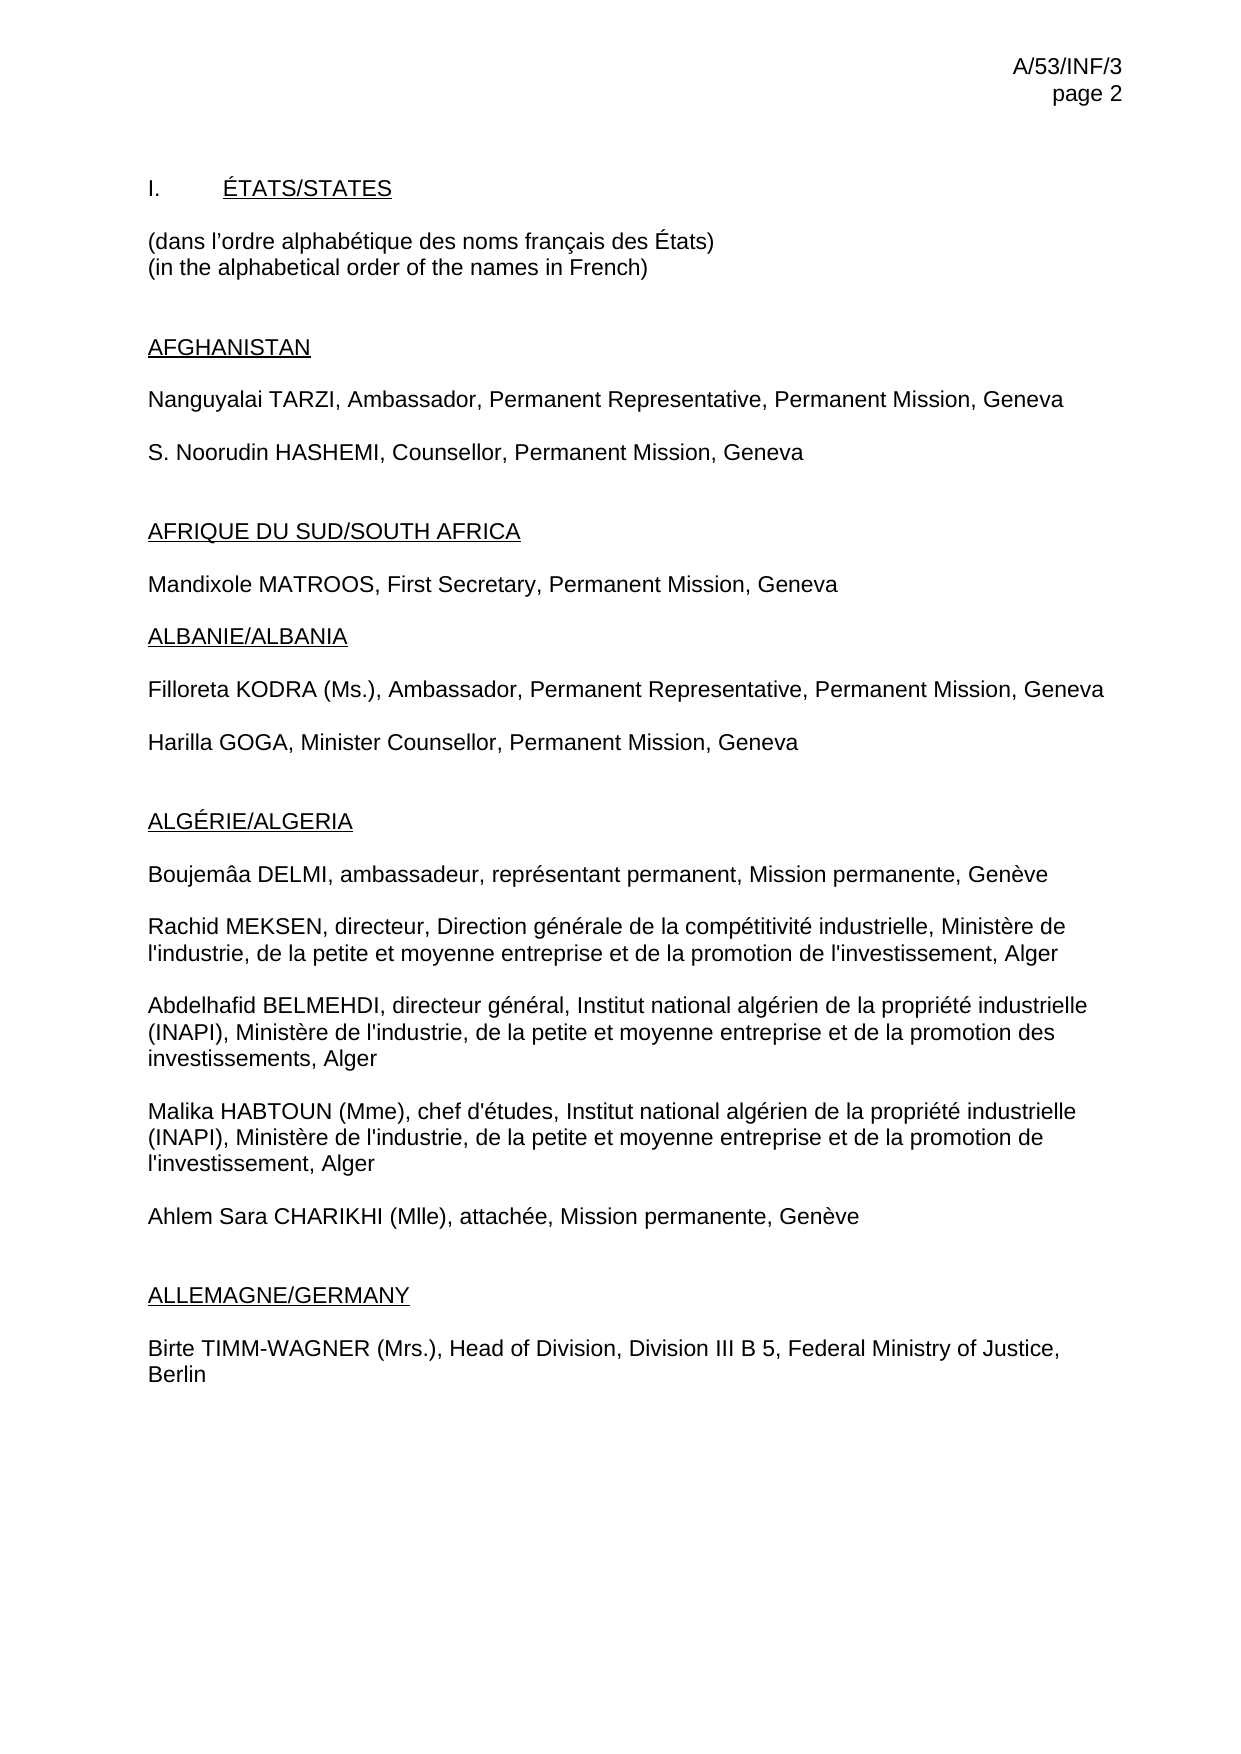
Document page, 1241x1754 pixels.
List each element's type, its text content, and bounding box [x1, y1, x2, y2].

text (in the alphabetical order of the names in French) [148, 254, 1122, 281]
text ALBANIE/ALBANIA [148, 623, 1122, 650]
list ÉTATS/STATES [148, 175, 1122, 202]
text Rachid MEKSEN, directeur, Direction générale de la compétitivité industrielle, Ministère de l'industrie, de la petite et moyenne entreprise et de la promotion de l'investissement, Alger [148, 913, 1122, 966]
text Abdelhafid BELMEHDI, directeur général, Institut national algérien de la propriété industrielle (INAPI), Ministère de l'industrie, de la petite et moyenne entreprise et de la promotion des investissements, Alger [148, 992, 1122, 1071]
text Harilla GOGA, Minister Counsellor, Permanent Mission, Geneva [148, 729, 1122, 755]
text AFGHANISTAN [148, 333, 1122, 360]
text S. Noorudin HASHEMI, Counsellor, Permanent Mission, Geneva [148, 439, 1122, 465]
text Ahlem Sara CHARIKHI (Mlle), attachée, Mission permanente, Genève [148, 1203, 1122, 1229]
text ALGÉRIE/ALGERIA [148, 808, 1122, 834]
text Nanguyalai TARZI, Ambassador, Permanent Representative, Permanent Mission, Geneva [148, 386, 1122, 412]
text Mandixole MATROOS, First Secretary, Permanent Mission, Geneva [148, 571, 1122, 597]
text (dans l’ordre alphabétique des noms français des États) [148, 228, 1122, 254]
text Malika HABTOUN (Mme), chef d'études, Institut national algérien de la propriété industrielle (INAPI), Ministère de l'industrie, de la petite et moyenne entreprise et de la promotion de l'investissement, Alger [148, 1098, 1122, 1177]
text ALLEMAGNE/GERMANY [148, 1282, 1122, 1308]
text Filloreta KODRA (Ms.), Ambassador, Permanent Representative, Permanent Mission, Geneva [148, 676, 1122, 702]
text Birte TIMM-WAGNER (Mrs.), Head of Division, Division III B 5, Federal Ministry of Justice, Berlin [148, 1335, 1122, 1388]
text AFRIQUE DU SUD/SOUTH AFRICA [148, 518, 1122, 544]
text Boujemâa DELMI, ambassadeur, représentant permanent, Mission permanente, Genève [148, 861, 1122, 887]
